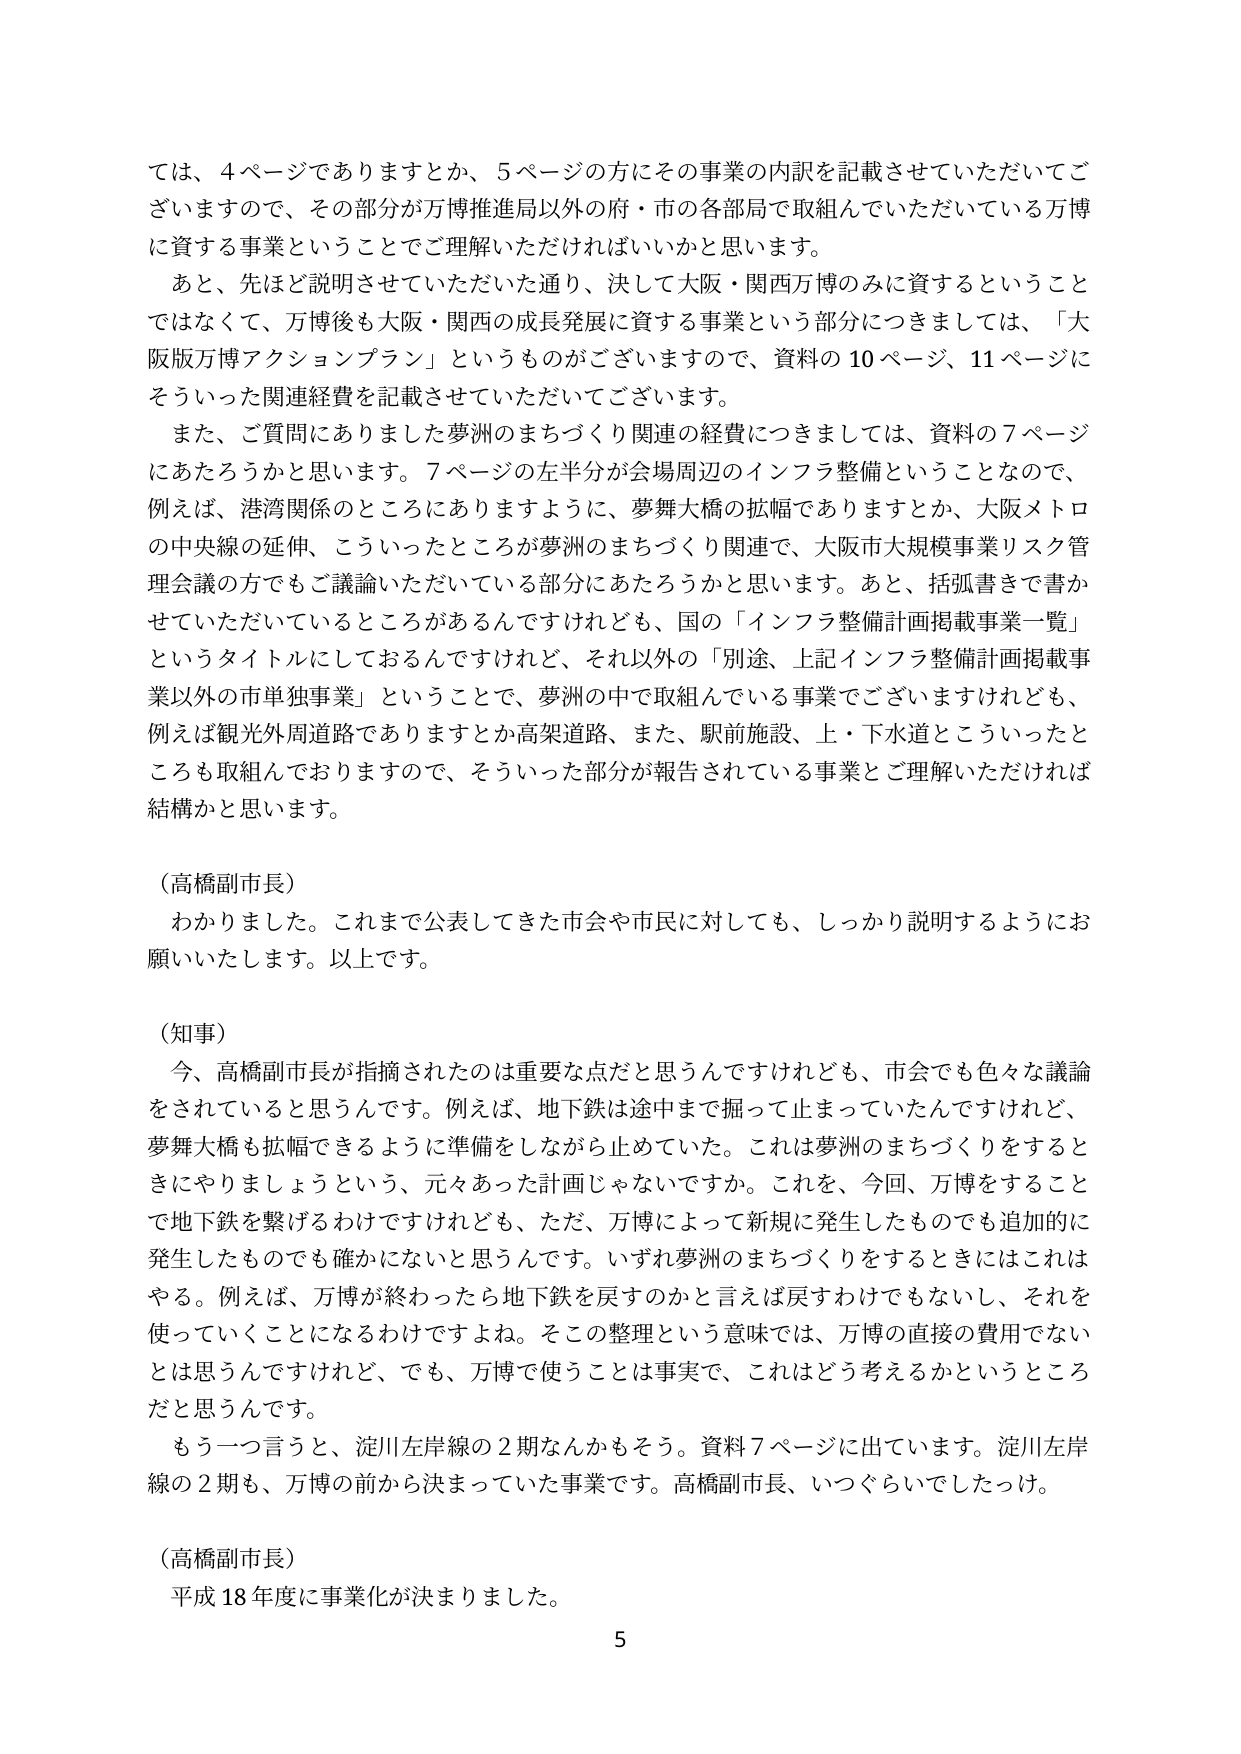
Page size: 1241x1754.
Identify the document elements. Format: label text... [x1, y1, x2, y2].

text （高橋副市長） [148, 1539, 1092, 1577]
text また、ご質問にありました夢洲のまちづくり関連の経費につきましては、資料の７ページにあたろうかと思います。７ページの左半分が会場周辺のインフラ整備ということなので、例えば、港湾関係のところにありますように、夢舞大橋の拡幅でありますとか、大阪メトロの中央線の延伸、こういったところが夢洲のまちづくり関連で、大阪市大規模事業リスク管理会議の方でもご議論いただいている部分にあたろうかと思います。あと、括弧書きで書かせていただいているところがあるんですけれども、国の「インフラ整備計画掲載事業一覧」というタイトルにしておるんですけれど、それ以外の「別途、上記インフラ整備計画掲載事業以外の市単独事業」ということで、夢洲の中で取組んでいる事業でございますけれども、例えば観光外周道路でありますとか高架道路、また、駅前施設、上・下水道とこういったところも取組んでおりますので、そういった部分が報告されている事業とご理解いただければ結構かと思います。 [148, 414, 1092, 827]
text あと、先ほど説明させていただいた通り、決して大阪・関西万博のみに資するということではなくて、万博後も大阪・関西の成長発展に資する事業という部分につきましては、「大阪版万博アクションプラン」というものがございますので、資料の10ページ、11ページにそういった関連経費を記載させていただいてございます。 [148, 264, 1092, 414]
text わかりました。これまで公表してきた市会や市民に対しても、しっかり説明するようにお願いいたします。以上です。 [148, 902, 1092, 977]
text もう一つ言うと、淀川左岸線の２期なんかもそう。資料７ページに出ています。淀川左岸線の２期も、万博の前から決まっていた事業です。高橋副市長、いつぐらいでしたっけ。 [148, 1427, 1092, 1502]
text （知事） [148, 1014, 1092, 1052]
text 平成18年度に事業化が決まりました。 [148, 1577, 1092, 1614]
text （高橋副市長） [148, 864, 1092, 902]
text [148, 152, 1092, 264]
text 今、高橋副市長が指摘されたのは重要な点だと思うんですけれども、市会でも色々な議論をされていると思うんです。例えば、地下鉄は途中まで掘って止まっていたんですけれど、夢舞大橋も拡幅できるように準備をしながら止めていた。これは夢洲のまちづくりをするときにやりましょうという、元々あった計画じゃないですか。これを、今回、万博をすることで地下鉄を繋げるわけですけれども、ただ、万博によって新規に発生したものでも追加的に発生したものでも確かにないと思うんです。いずれ夢洲のまちづくりをするときにはこれはやる。例えば、万博が終わったら地下鉄を戻すのかと言えば戻すわけでもないし、それを使っていくことになるわけですよね。そこの整理という意味では、万博の直接の費用でないとは思うんですけれど、でも、万博で使うことは事実で、これはどう考えるかというところだと思うんです。 [148, 1052, 1092, 1427]
